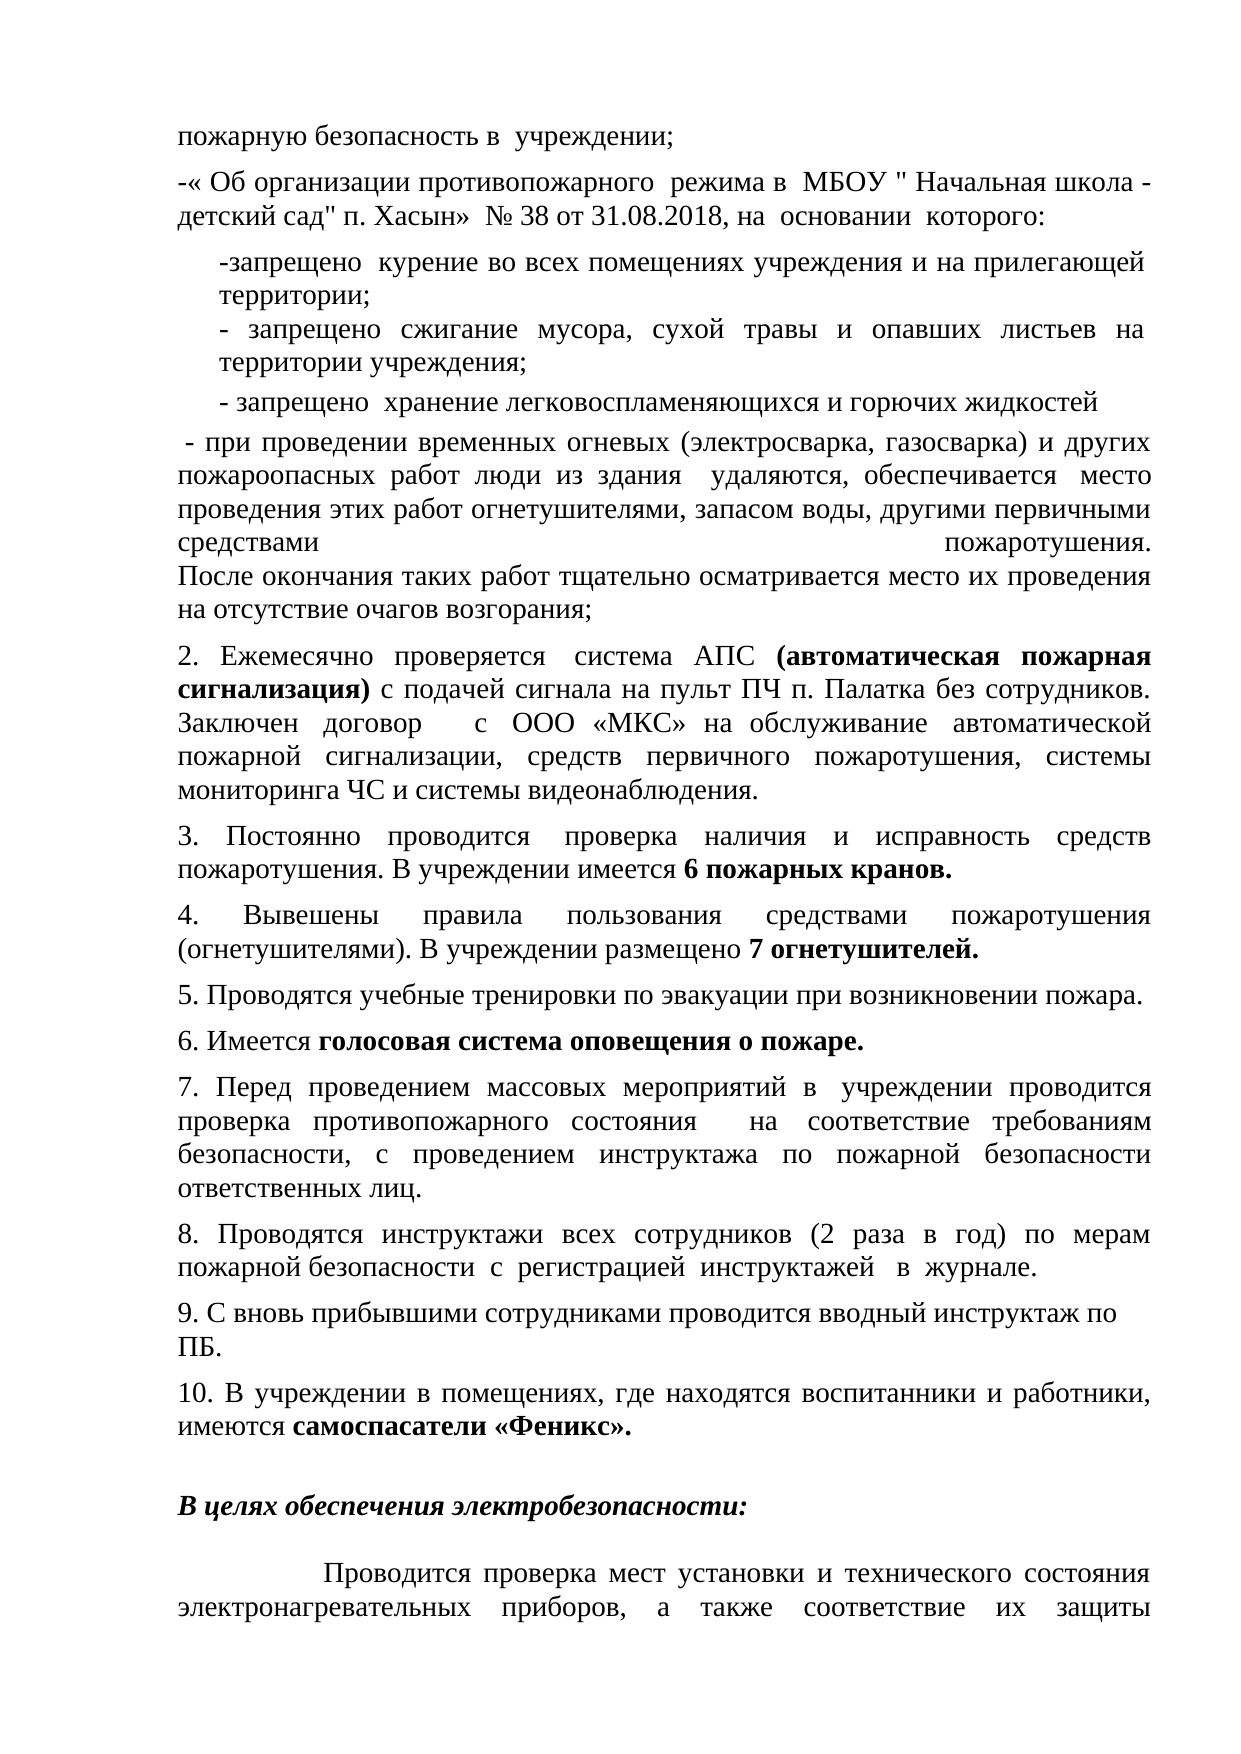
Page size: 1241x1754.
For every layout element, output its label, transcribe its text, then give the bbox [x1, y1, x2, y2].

text -« Об организации противопожарного режима в МБОУ " Начальная школа - детский сад" п. Хасын» № 38 от 31.08.2018, на основании которого: [177, 164, 1152, 231]
text - запрещено сжигание мусора, сухой травы и опавших листьев на территории учреждения; [219, 311, 1145, 378]
text - запрещено хранение легковоспламеняющихся и горючих жидкостей [219, 384, 1145, 418]
text 10. В учреждении в помещениях, где находятся воспитанники и работники, имеются самоспасатели «Феникс». [177, 1375, 1152, 1442]
text 4. Вывешены правила пользования средствами пожаротушения (огнетушителями). В учреждении размещено 7 огнетушителей. [177, 897, 1152, 964]
text 9. С вновь прибывшими сотрудниками проводится вводный инструктаж по ПБ. [177, 1295, 1152, 1362]
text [177, 1555, 1152, 1622]
text - при проведении временных огневых (электросварка, газосварка) и других пожароопасных работ люди из здания удаляются, обеспечивается место проведения этих работ огнетушителями, запасом воды, другими первичными средствами пожаротушения. После окончания таких работ тщательно осматривается место их проведения на отсутствие очагов возгорания; [177, 424, 1152, 625]
text 3. Постоянно проводится проверка наличия и исправность средств пожаротушения. В учреждении имеется 6 пожарных кранов. [177, 818, 1152, 885]
text 7. Перед проведением массовых мероприятий в учреждении проводится проверка противопожарного состояния на соответствие требованиям безопасности, с проведением инструктажа по пожарной безопасности ответственных лиц. [177, 1069, 1152, 1203]
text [177, 118, 1152, 152]
text 5. Проводятся учебные тренировки по эвакуации при возникновении пожара. [177, 977, 1152, 1011]
text В целях обеспечения электробезопасности: [177, 1488, 1152, 1522]
text 6. Имеется голосовая система оповещения о пожаре. [177, 1023, 1152, 1057]
text 8. Проводятся инструктажи всех сотрудников (2 раза в год) по мерам пожарной безопасности с регистрацией инструктажей в журнале. [177, 1216, 1152, 1283]
text 2. Ежемесячно проверяется система АПС (автоматическая пожарная сигнализация) с подачей сигнала на пульт ПЧ п. Палатка без сотрудников. Заключен договор с ООО «МКС» на обслуживание автоматической пожарной сигнализации, средств первичного пожаротушения, системы мониторинга ЧС и системы видеонаблюдения. [177, 638, 1152, 805]
text -запрещено курение во всех помещениях учреждения и на прилегающей территории; [219, 244, 1145, 311]
